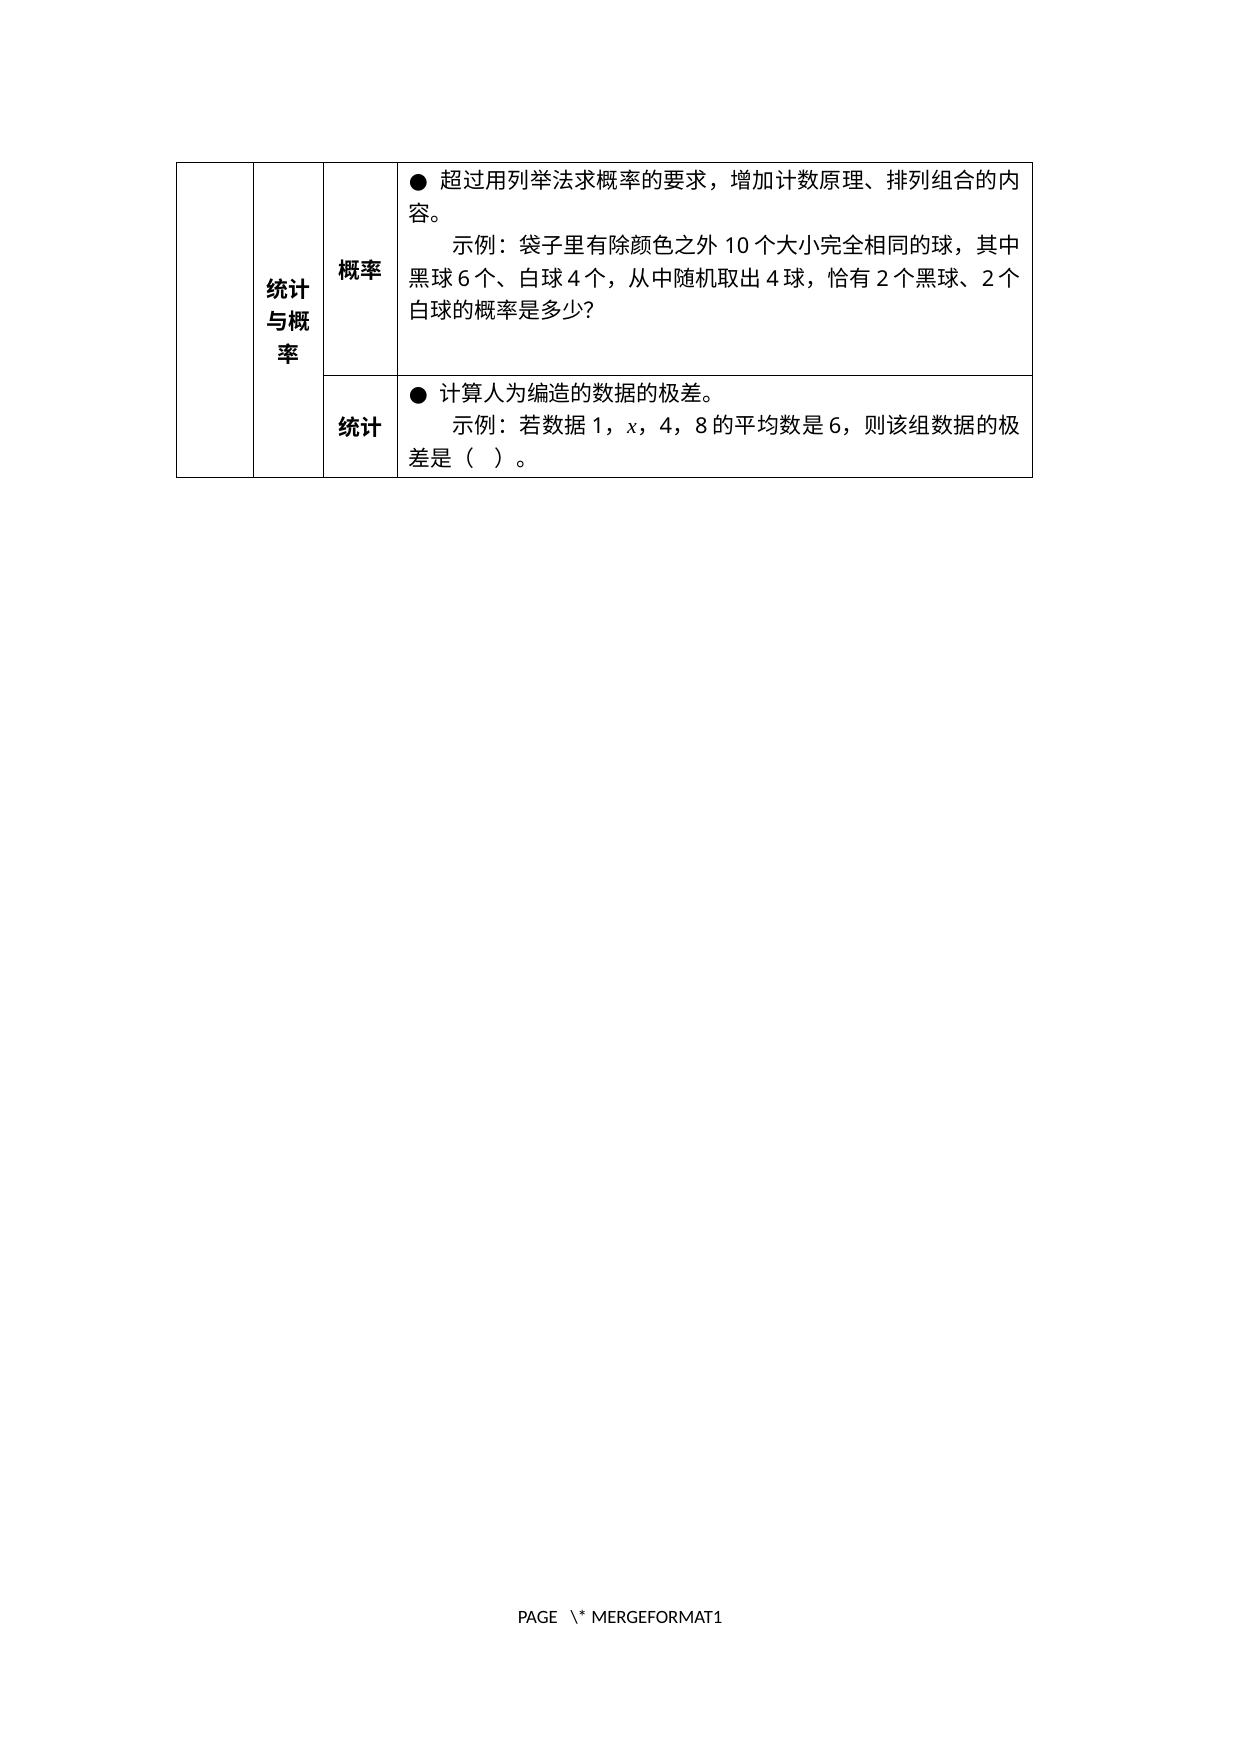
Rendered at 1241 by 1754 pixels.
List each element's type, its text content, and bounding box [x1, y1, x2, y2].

table_cell 统计与概率 [254, 163, 323, 477]
table_cell ● 超过用列举法求概率的要求，增加计数原理、排列组合的内容。 示例：袋子里有除颜色之外10个大小完全相同的球，其中黑球6个、白球4个，从中随机取出4球，恰有2个黑球、2个白球的概率是多少？ [398, 163, 1032, 374]
table_cell ● 计算人为编造的数据的极差。 示例：若数据1，x，4，8的平均数是6，则该组数据的极差是（ ）。 [398, 376, 1032, 477]
table_cell 统计 [324, 376, 397, 477]
table_cell 概率 [324, 163, 397, 374]
